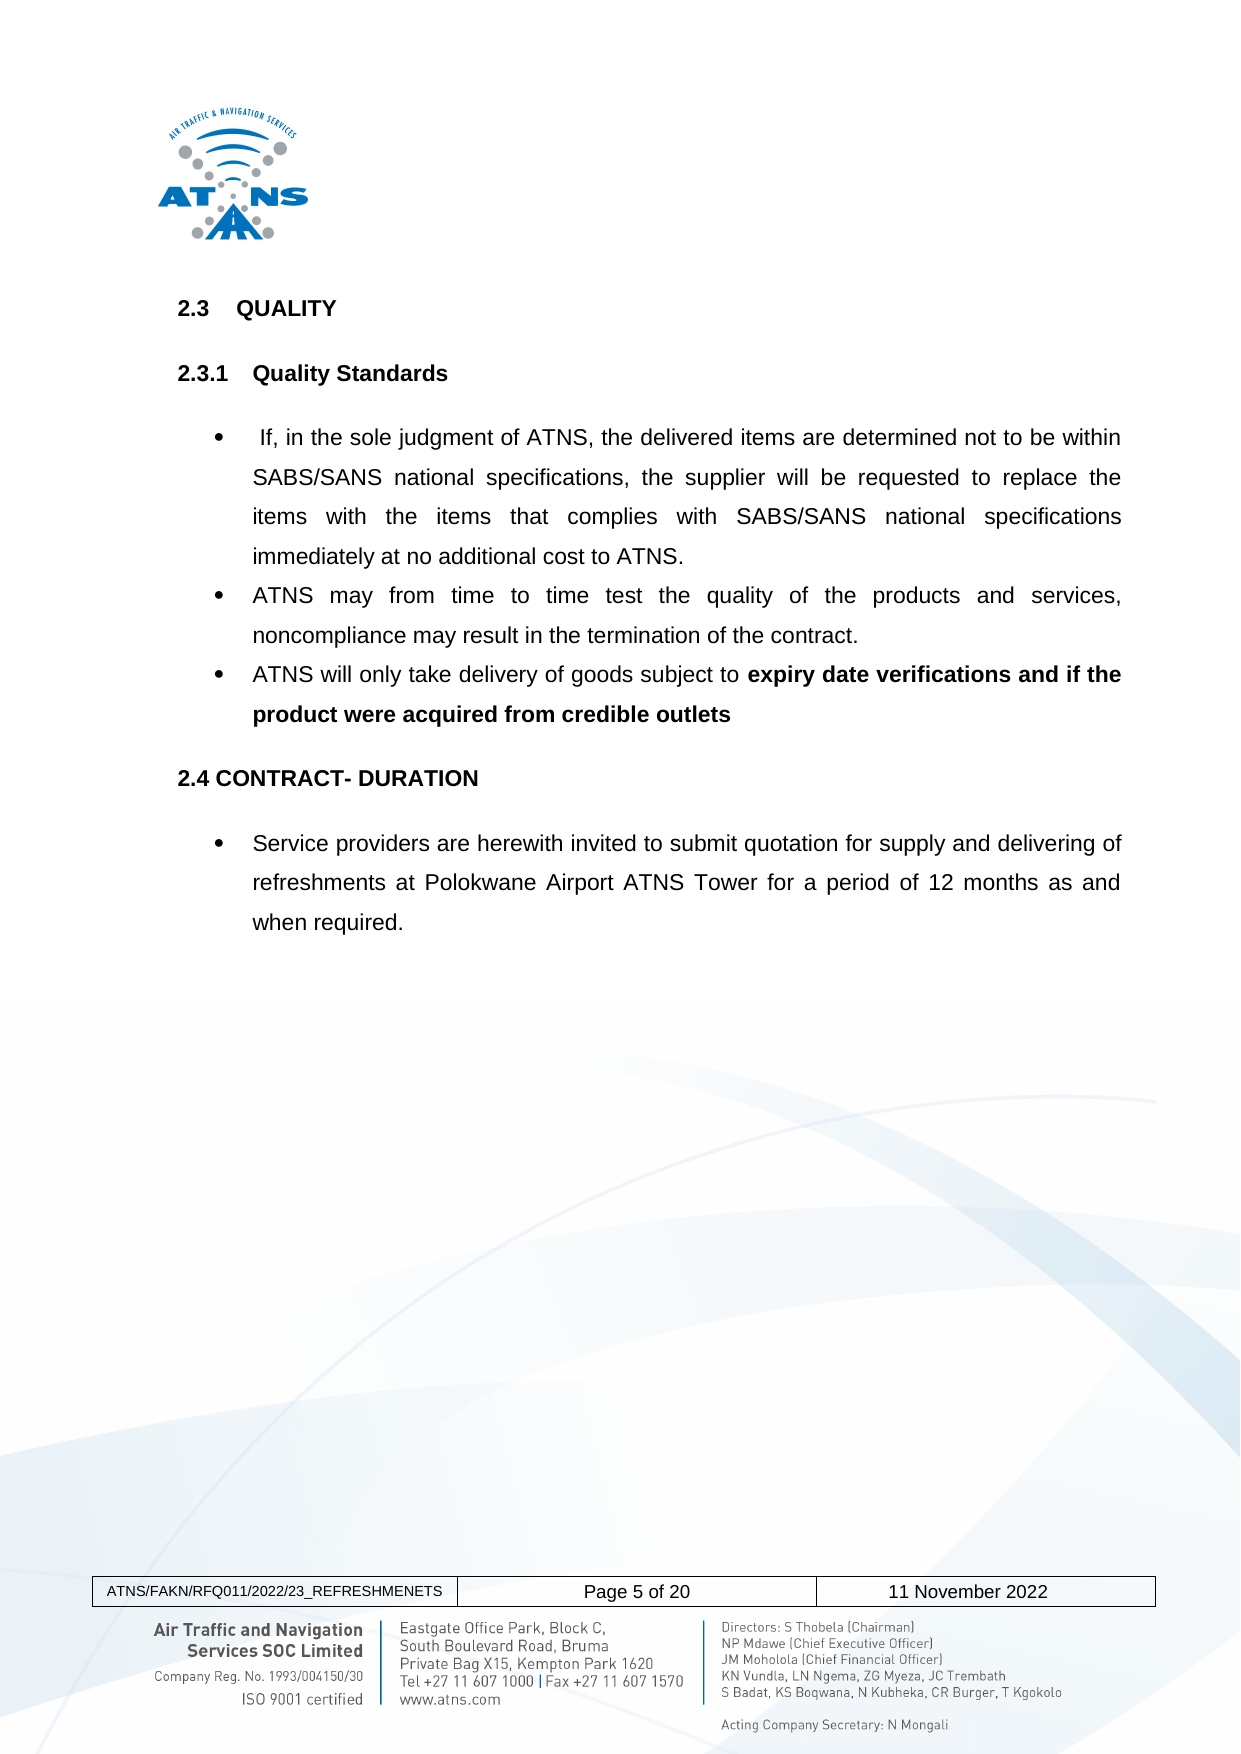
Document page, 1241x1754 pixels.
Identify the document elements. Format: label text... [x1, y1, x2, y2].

list Service providers are herewith invited to submit quotation for supply and delivering of refreshments at Polokwane Airport ATNS Tower for a period of 12 months as and when required. [215, 829, 1122, 935]
list ATNS may from time to time test the quality of the products and services, noncompliance may result in the termination of the contract. [215, 582, 1122, 648]
picture [0, 1001, 1241, 1754]
subtitle QUALITY [177, 295, 1122, 322]
picture [0, 0, 1241, 251]
list Quality Standards [177, 360, 1122, 386]
list ATNS will only take delivery of goods subject to expiry date verifications and if the product were acquired from credible outlets [215, 661, 1122, 727]
text 2.4 CONTRACT- DURATION [177, 765, 1122, 791]
list If, in the sole judgment of ATNS, the delivered items are determined not to be within SABS/SANS national specifications, the supplier will be requested to replace the items with the items that complies with SABS/SANS national specifications immediately at no additional cost to ATNS. [215, 424, 1122, 569]
